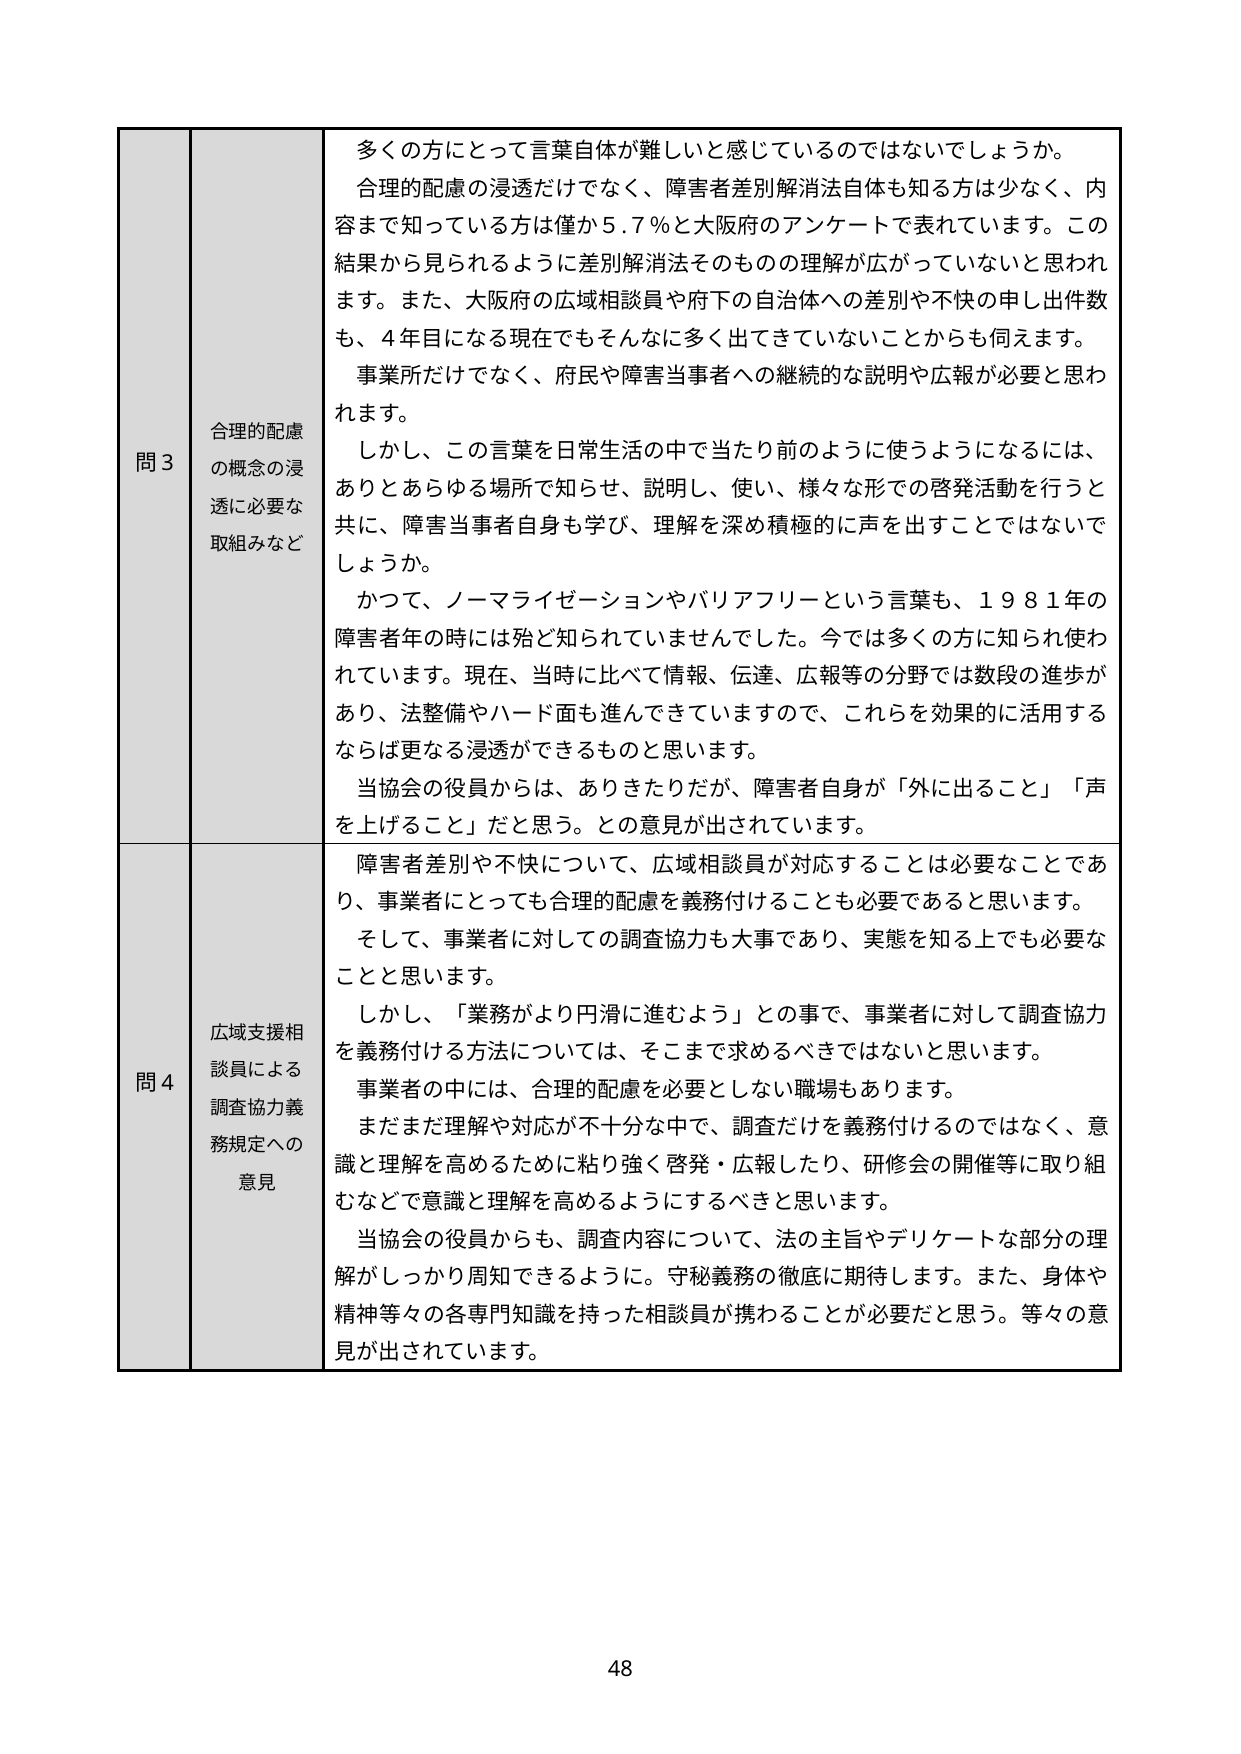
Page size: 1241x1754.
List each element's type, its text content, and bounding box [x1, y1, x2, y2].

table_cell 広域支援相談員による調査協力義務規定への意見 [192, 844, 322, 1369]
table_cell 問4 [120, 844, 189, 1369]
table_header 合理的配慮の概念の浸透に必要な取組みなど [192, 130, 322, 843]
table_header 多くの方にとって言葉自体が難しいと感じているのではないでしょうか。 合理的配慮の浸透だけでなく、障害者差別解消法自体も知る方は少なく、内容まで知っている方は僅か５.７％と大阪府のアンケートで表れています。この結果から見られるように差別解消法そのものの理解が広がっていないと思われます。また、大阪府の広域相談員や府下の自治体への差別や不快の申し出件数も、４年目になる現在でもそんなに多く出てきていないことからも伺えます。 事業所だけでなく、府民や障害当事者への継続的な説明や広報が必要と思われます。 しかし、この言葉を日常生活の中で当たり前のように使うようになるには、ありとあらゆる場所で知らせ、説明し、使い、様々な形での啓発活動を行うと共に、障害当事者自身も学び、理解を深め積極的に声を出すことではないでしょうか。 かつて、ノーマライゼーションやバリアフリーという言葉も、１９８１年の障害者年の時には殆ど知られていませんでした。今では多くの方に知られ使われています。現在、当時に比べて情報、伝達、広報等の分野では数段の進歩があり、法整備やハード面も進んできていますので、これらを効果的に活用するならば更なる浸透ができるものと思います。 当協会の役員からは、ありきたりだが、障害者自身が「外に出ること」「声を上げること」だと思う。との意見が出されています。 [325, 130, 1119, 843]
table_cell 障害者差別や不快について、広域相談員が対応することは必要なことであり、事業者にとっても合理的配慮を義務付けることも必要であると思います。 そして、事業者に対しての調査協力も大事であり、実態を知る上でも必要なことと思います。 しかし、「業務がより円滑に進むよう」との事で、事業者に対して調査協力を義務付ける方法については、そこまで求めるべきではないと思います。 事業者の中には、合理的配慮を必要としない職場もあります。 まだまだ理解や対応が不十分な中で、調査だけを義務付けるのではなく、意識と理解を高めるために粘り強く啓発・広報したり、研修会の開催等に取り組むなどで意識と理解を高めるようにするべきと思います。 当協会の役員からも、調査内容について、法の主旨やデリケートな部分の理解がしっかり周知できるように。守秘義務の徹底に期待します。また、身体や精神等々の各専門知識を持った相談員が携わることが必要だと思う。等々の意見が出されています。 [325, 844, 1119, 1369]
table_header 問3 [120, 130, 189, 843]
